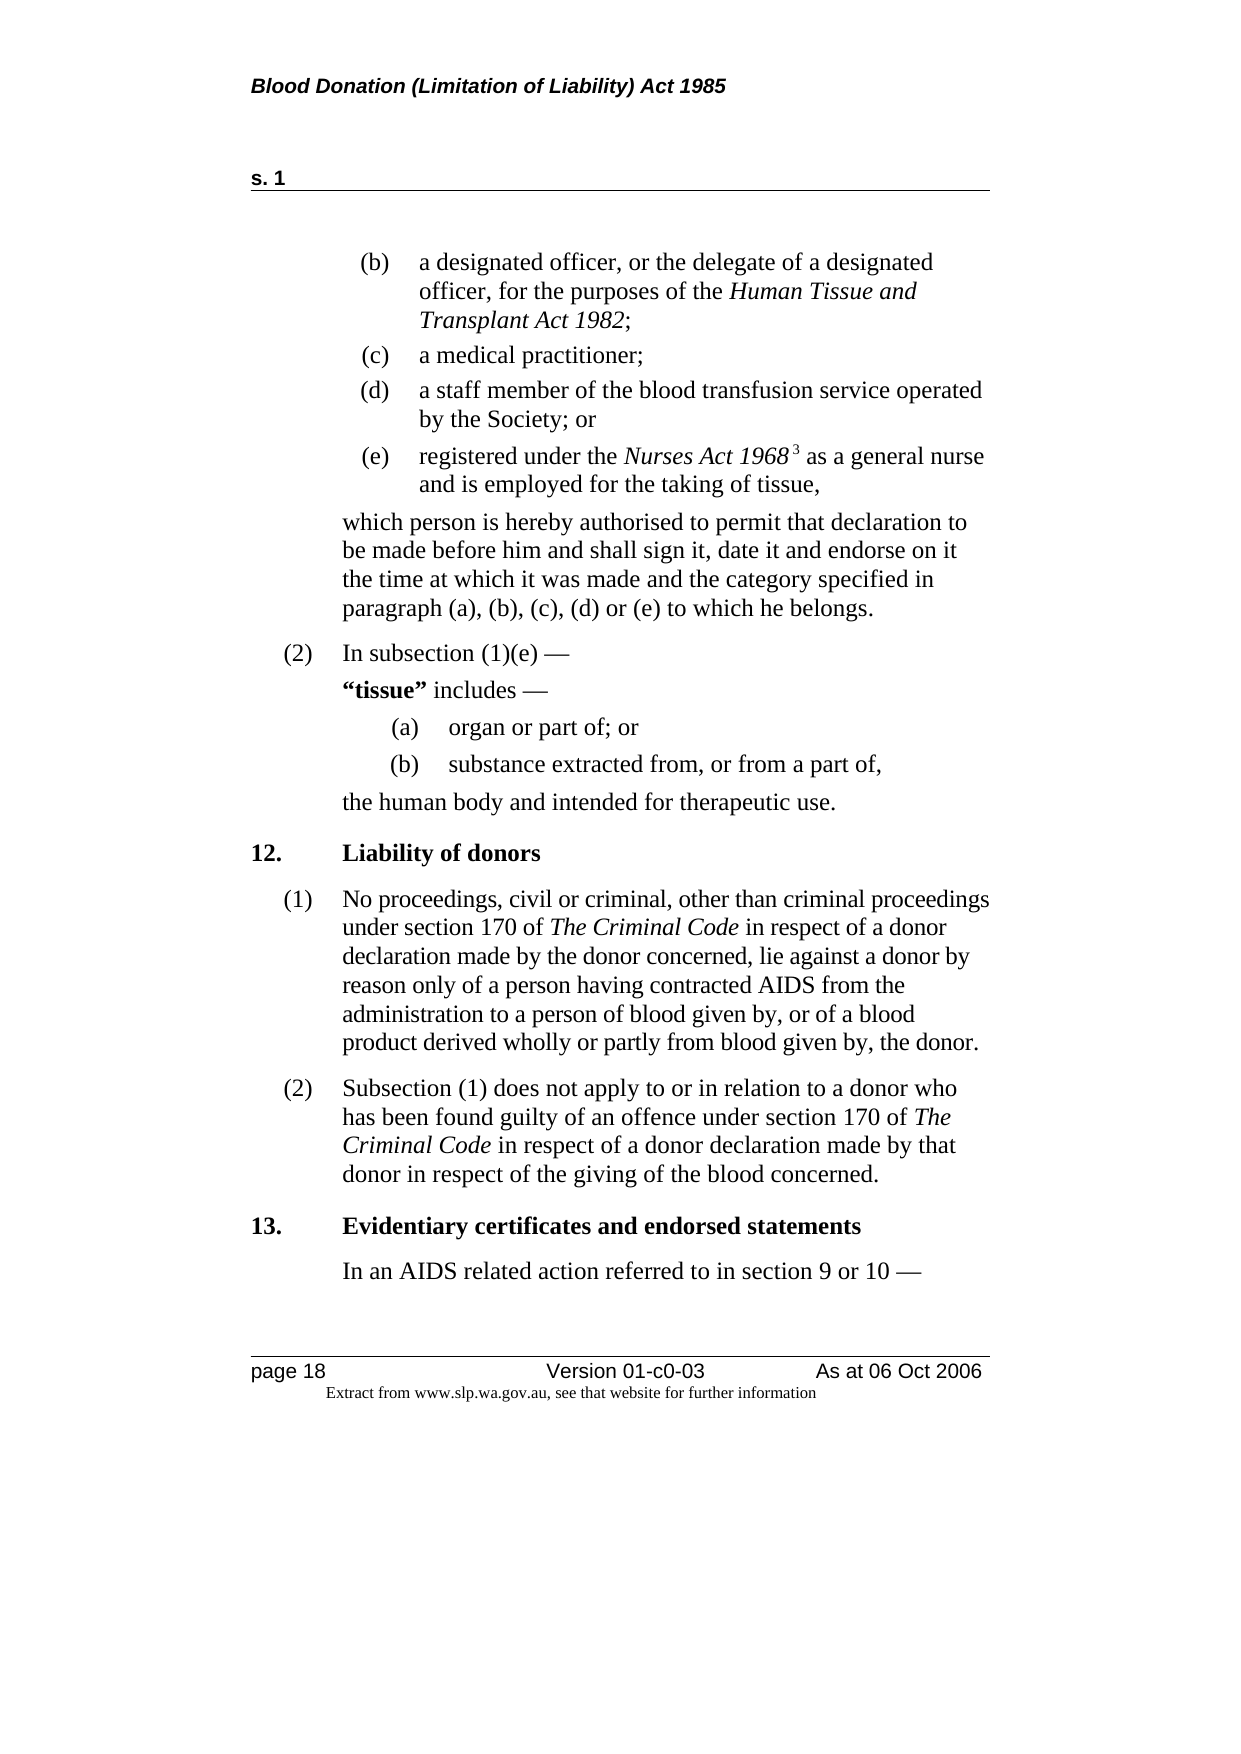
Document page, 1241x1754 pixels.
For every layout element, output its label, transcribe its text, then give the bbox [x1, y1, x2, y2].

text (b) a designated officer, or the delegate of a designated officer, for the purposes of the Human Tissue and Transplant Act 1982; [251, 247, 990, 334]
text which person is hereby authorised to permit that declaration to be made before him and shall sign it, date it and endorse on it the time at which it was made and the category specified in paragraph (a), (b), (c), (d) or (e) to which he belongs. [251, 507, 990, 622]
text (2) In subsection (1)(e) — [251, 638, 990, 667]
text (a) organ or part of; or [251, 712, 990, 741]
text (c) a medical practitioner; [251, 340, 990, 369]
text In an AIDS related action referred to in section 9 or 10 — [251, 1256, 990, 1285]
subtitle 12. Liability of donors [251, 838, 990, 867]
text “tissue” includes — [251, 675, 990, 704]
text (e) registered under the Nurses Act 1968 3 as a general nurse and is employed for the taking of tissue, [251, 441, 990, 498]
text (2) Subsection (1) does not apply to or in relation to a donor who has been found guilty of an offence under section 170 of The Criminal Code in respect of a donor declaration made by that donor in respect of the giving of the blood concerned. [251, 1073, 990, 1188]
subtitle 13. Evidentiary certificates and endorsed statements [251, 1211, 990, 1239]
text (1) No proceedings, civil or criminal, other than criminal proceedings under section 170 of The Criminal Code in respect of a donor declaration made by the donor concerned, lie against a donor by reason only of a person having contracted AIDS from the administration to a person of blood given by, or of a blood product derived wholly or partly from blood given by, the donor. [251, 884, 990, 1056]
text (b) substance extracted from, or from a part of, [251, 749, 990, 778]
text the human body and intended for therapeutic use. [251, 787, 990, 815]
text (d) a staff member of the blood transfusion service operated by the Society; or [251, 375, 990, 432]
